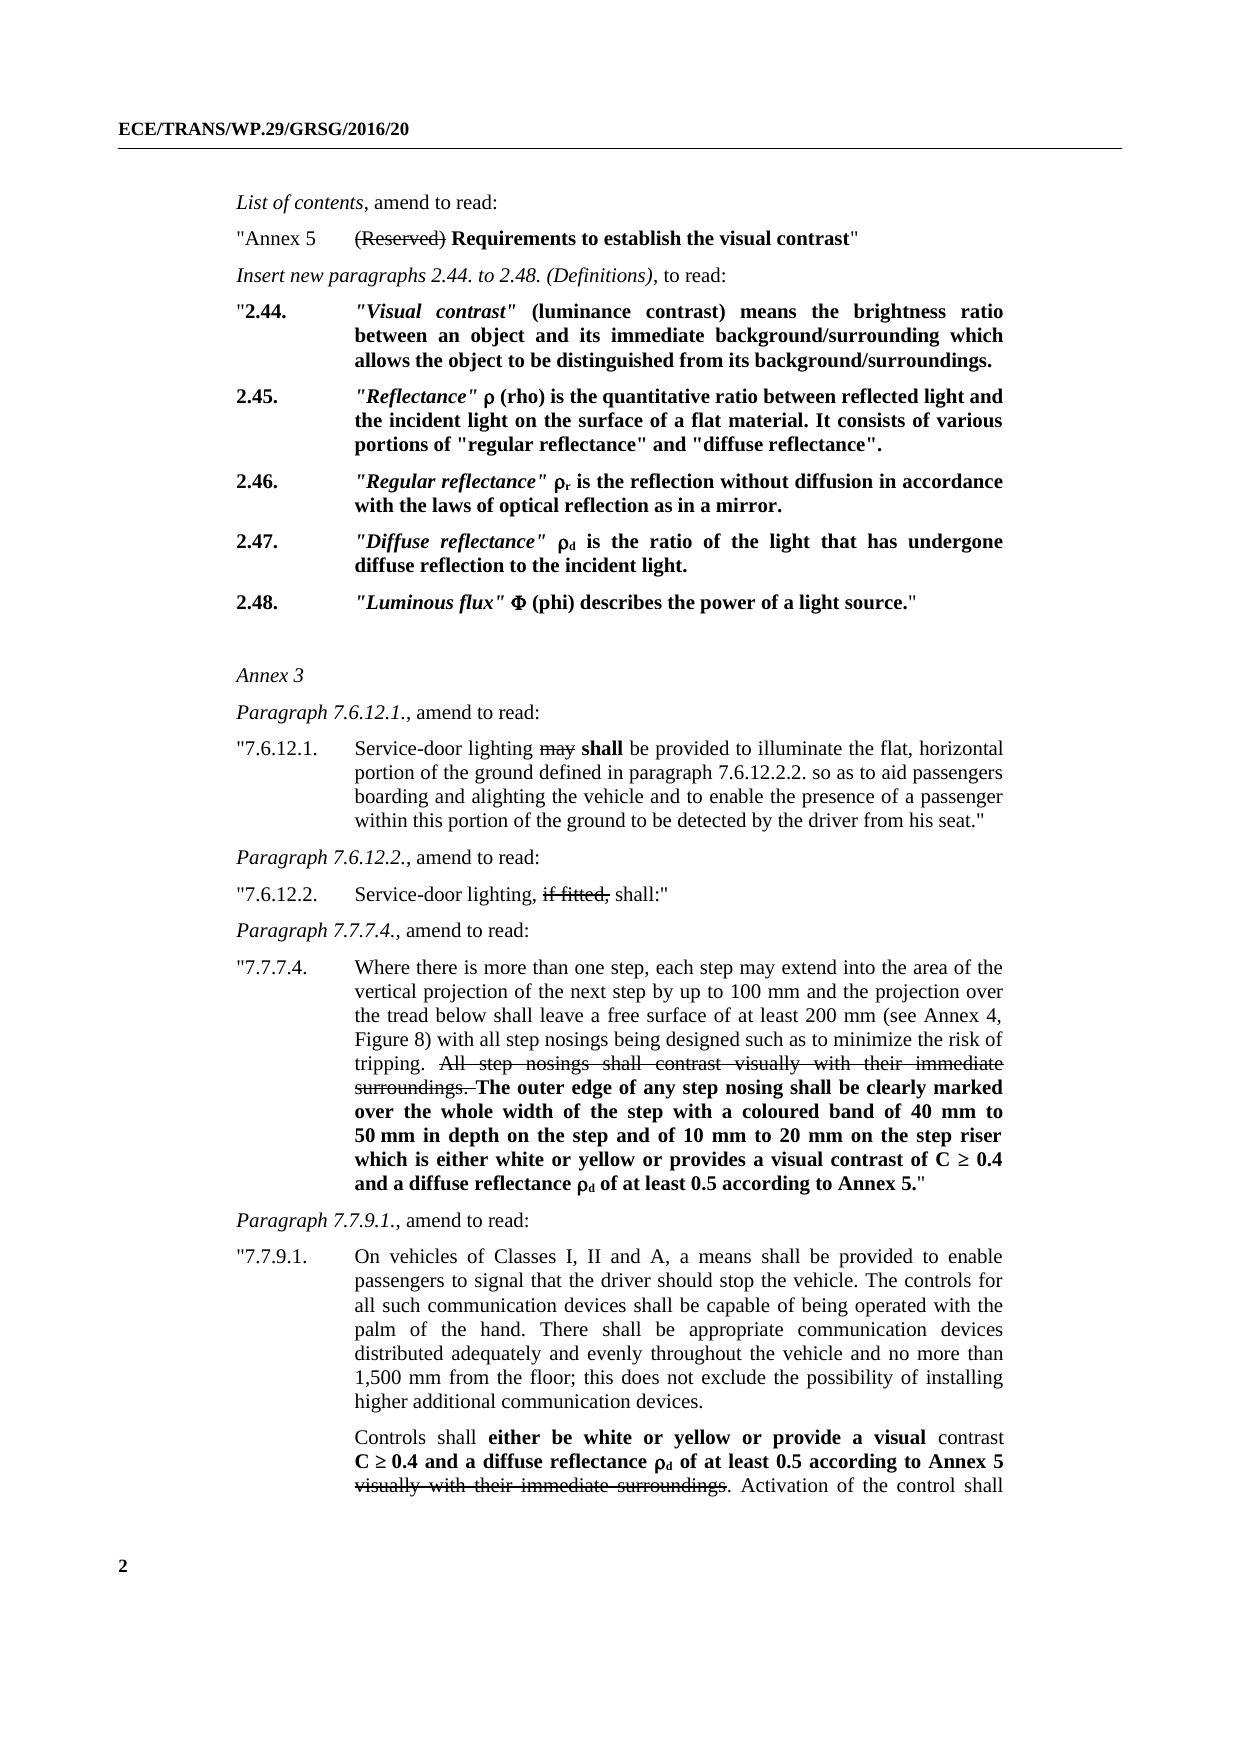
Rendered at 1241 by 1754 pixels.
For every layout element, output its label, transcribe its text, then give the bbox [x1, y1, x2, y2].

text "7.7.7.4. Where there is more than one step, each step may extend into the area of the vertical projection of the next step by up to 100 mm and the projection over the tread below shall leave a free surface of at least 200 mm (see Annex 4, Figure 8) with all step nosings being designed such as to minimize the risk of tripping. All step nosings shall contrast visually with their immediate surroundings. The outer edge of any step nosing shall be clearly marked over the whole width of the step with a coloured band of 40 mm to 50 mm in depth on the step and of 10 mm to 20 mm on the step riser which is either white or yellow or provides a visual contrast of C ≥ 0.4 and a diffuse reflectance d of at least 0.5 according to Annex 5." [236, 955, 1004, 1195]
text "Annex 5 (Reserved) Requirements to establish the visual contrast" [236, 226, 1004, 250]
text "7.6.12.1. Service-door lighting may shall be provided to illuminate the flat, horizontal portion of the ground defined in paragraph 7.6.12.2.2. so as to aid passengers boarding and alighting the vehicle and to enable the presence of a passenger within this portion of the ground to be detected by the driver from his seat." [236, 736, 1004, 832]
text Paragraph 7.7.7.4., amend to read: [236, 918, 1004, 942]
text 2.47. "Diffuse reflectance" d is the ratio of the light that has undergone diffuse reflection to the incident light. [236, 529, 1004, 577]
text 2.46. "Regular reflectance" r is the reflection without diffusion in accordance with the laws of optical reflection as in a mirror. [236, 469, 1004, 517]
text 2.45. "Reflectance" (rho) is the quantitative ratio between reflected light and the incident light on the surface of a flat material. It consists of various portions of "regular reflectance" and "diffuse reflectance". [236, 384, 1004, 456]
text Insert new paragraphs 2.44. to 2.48. (Definitions), to read: [236, 263, 1004, 287]
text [236, 1425, 1004, 1497]
text Paragraph 7.6.12.1., amend to read: [236, 700, 1004, 724]
text "7.7.9.1. On vehicles of Classes I, II and A, a means shall be provided to enable passengers to signal that the driver should stop the vehicle. The controls for all such communication devices shall be capable of being operated with the palm of the hand. There shall be appropriate communication devices distributed adequately and evenly throughout the vehicle and no more than 1,500 mm from the floor; this does not exclude the possibility of installing higher additional communication devices. [236, 1244, 1004, 1413]
text "2.44. "Visual contrast" (luminance contrast) means the brightness ratio between an object and its immediate background/surrounding which allows the object to be distinguished from its background/surroundings. [236, 299, 1004, 372]
text "7.6.12.2. Service-door lighting, if fitted, shall:" [236, 882, 1004, 906]
text Annex 3 [236, 663, 1004, 687]
text List of contents, amend to read: [236, 190, 1004, 214]
text Paragraph 7.6.12.2., amend to read: [236, 845, 1004, 869]
text Paragraph 7.7.9.1., amend to read: [236, 1208, 1004, 1232]
text 2.48. "Luminous flux" (phi) describes the power of a light source." [236, 590, 1004, 614]
